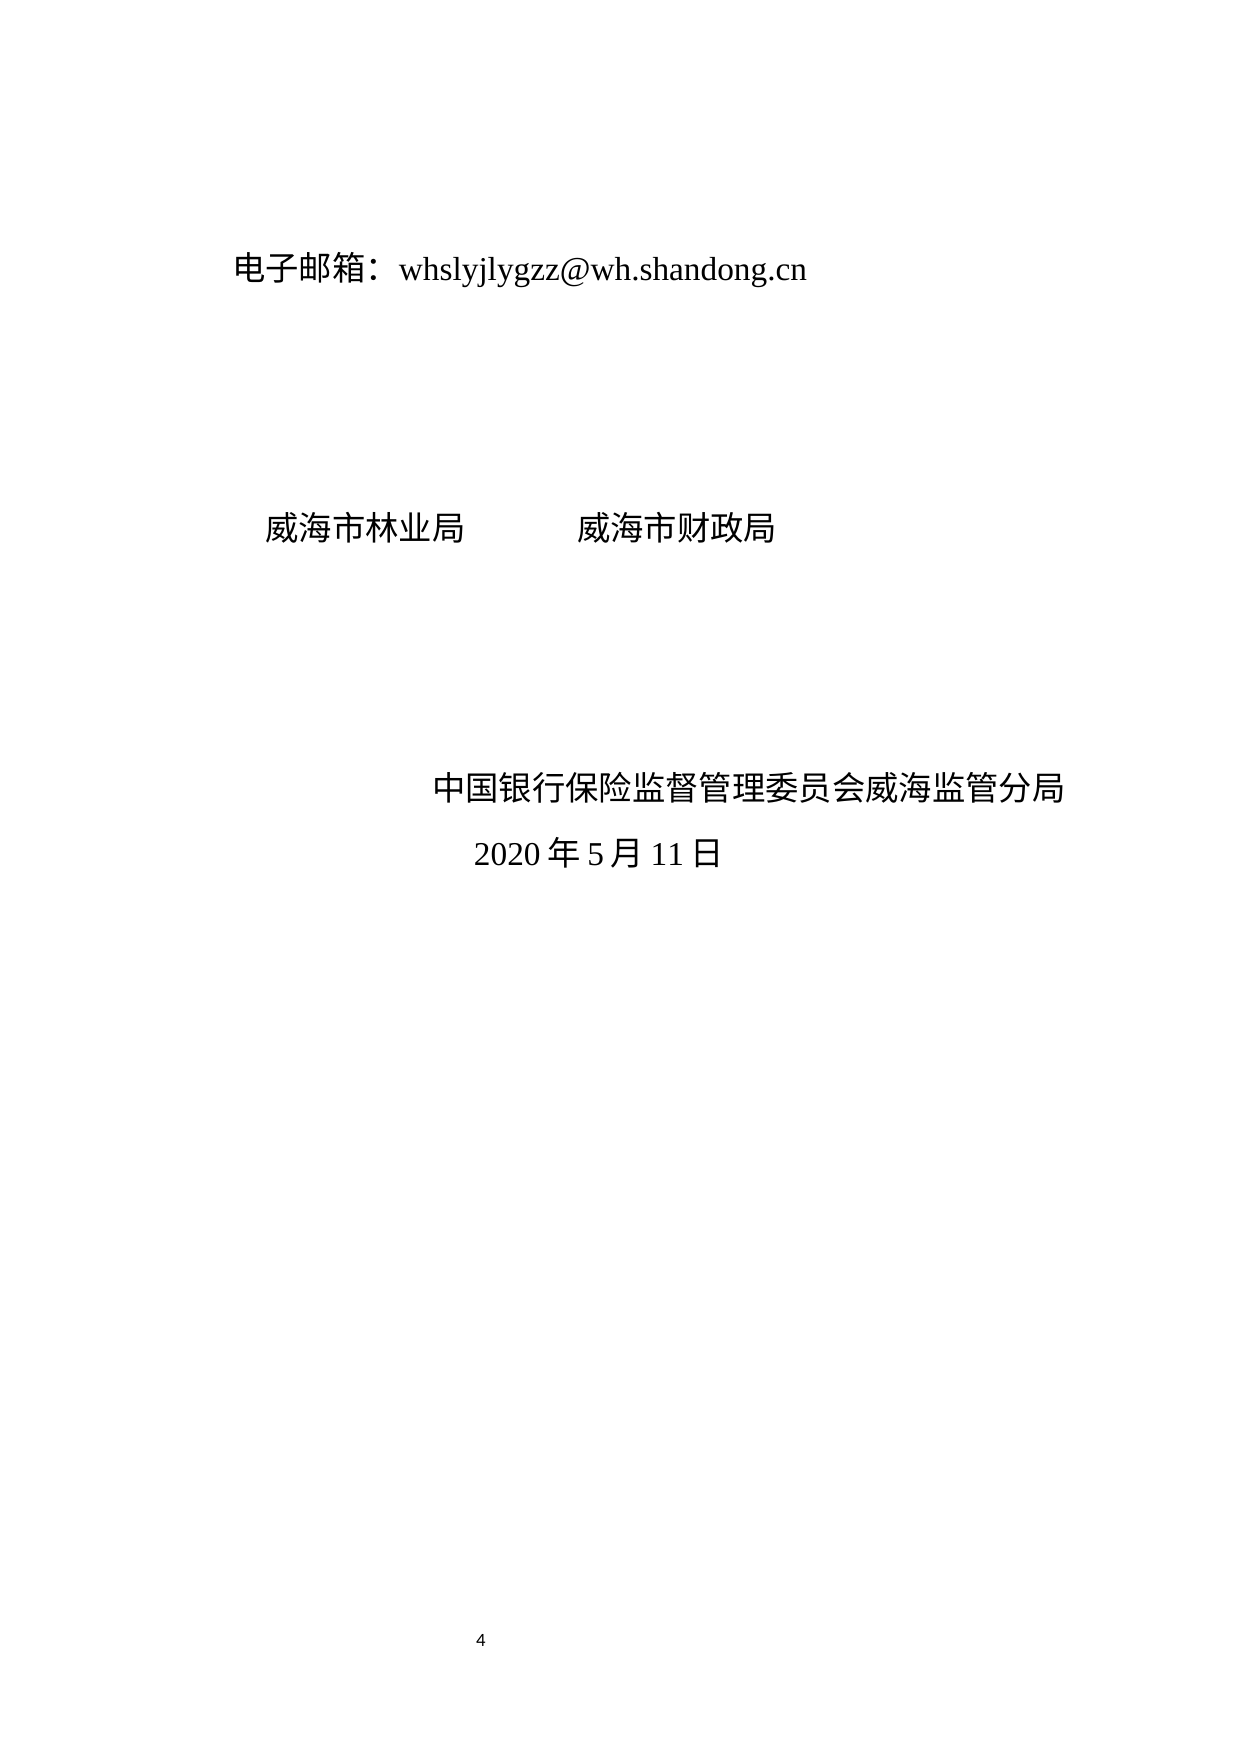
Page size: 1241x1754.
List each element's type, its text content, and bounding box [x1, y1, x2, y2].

list 威海市林业局 威海市财政局 [165, 493, 1087, 558]
list 中国银行保险监督管理委员会威海监管分局 [165, 753, 1087, 818]
list 电子邮箱：whslyjlygzz@wh.shandong.cn [165, 233, 1087, 298]
list 2020年5月11日 [165, 818, 1087, 883]
